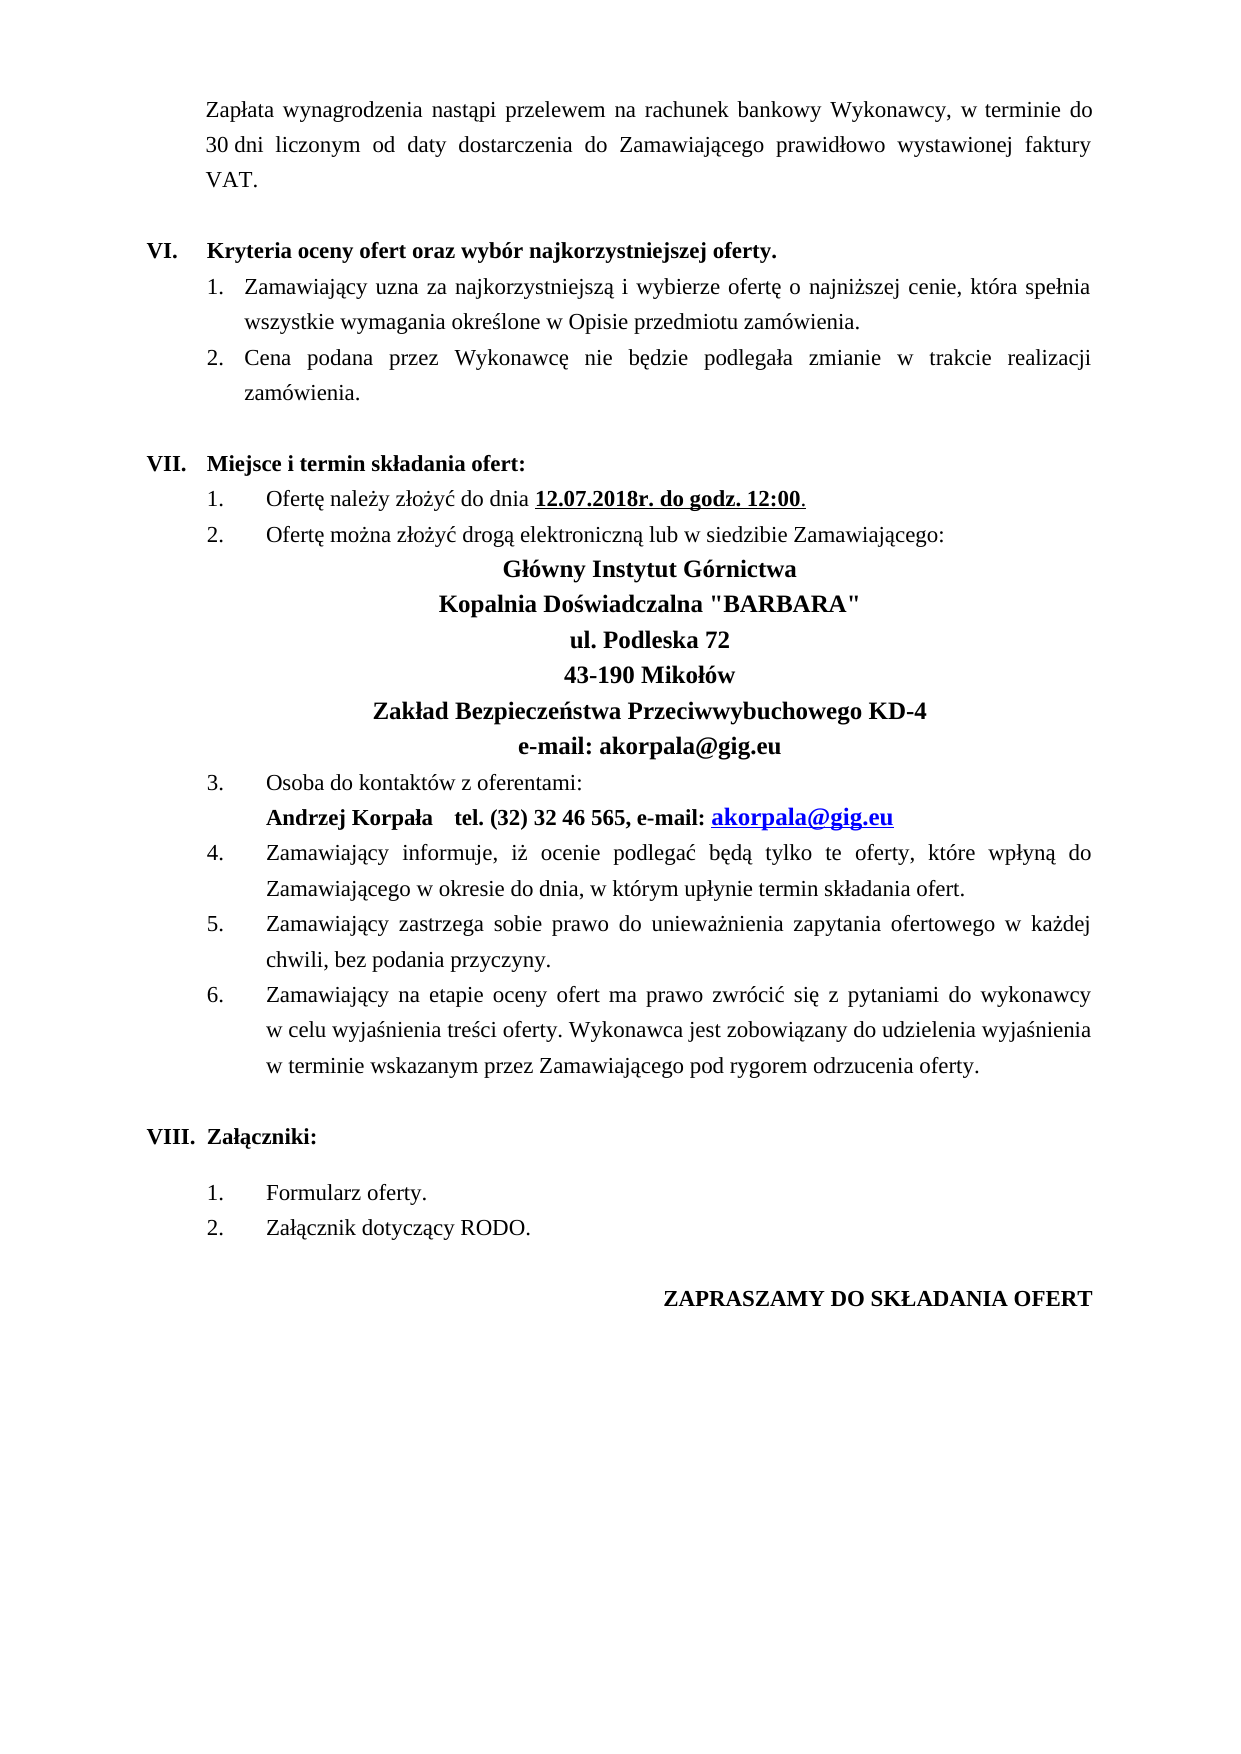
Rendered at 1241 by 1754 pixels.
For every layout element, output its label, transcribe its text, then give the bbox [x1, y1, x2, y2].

list Zamawiający na etapie oceny ofert ma prawo zwrócić się z pytaniami do wykonawcy w celu wyjaśnienia treści oferty. Wykonawca jest zobowiązany do udzielenia wyjaśnienia w terminie wskazanym przez Zamawiającego pod rygorem odrzucenia oferty. [207, 974, 1093, 1080]
list Załączniki: [146, 1116, 1093, 1151]
list Zamawiający uzna za najkorzystniejszą i wybierze ofertę o najniższej cenie, która spełnia wszystkie wymagania określone w Opisie przedmiotu zamówienia. [207, 266, 1093, 337]
list Zamawiający informuje, iż ocenie podlegać będą tylko te oferty, które wpłyną do Zamawiającego w okresie do dnia, w którym upłynie termin składania ofert. [207, 832, 1093, 903]
list Cena podana przez Wykonawcę nie będzie podlegała zmianie w trakcie realizacji zamówienia. [207, 337, 1093, 407]
list Ofertę należy złożyć do dnia 12.07.2018r. do godz. 12:00. [207, 478, 1093, 514]
list 1. Formularz oferty. [207, 1172, 1093, 1207]
text e-mail: akorpala@gig.eu [207, 726, 1093, 762]
list Ofertę można złożyć drogą elektroniczną lub w siedzibie Zamawiającego: [207, 514, 1093, 549]
list ZAPRASZAMY DO SKŁADANIA OFERT [192, 1278, 1093, 1314]
text Zapłata wynagrodzenia nastąpi przelewem na rachunek bankowy Wykonawcy, w terminie do 30 dni liczonym od daty dostarczenia do Zamawiającego prawidłowo wystawionej faktury VAT. [149, 89, 1093, 195]
text Kopalnia Doświadczalna "BARBARA" [207, 584, 1093, 620]
text Andrzej Korpała tel. (32) 32 46 565, e-mail: akorpala@gig.eu [266, 797, 1093, 832]
text Zakład Bezpieczeństwa Przeciwwybuchowego KD-4 [207, 691, 1093, 726]
text 43-190 Mikołów [207, 655, 1093, 691]
list Kryteria oceny ofert oraz wybór najkorzystniejszej oferty. [146, 230, 1093, 266]
list Zamawiający zastrzega sobie prawo do unieważnienia zapytania ofertowego w każdej chwili, bez podania przyczyny. [207, 903, 1093, 974]
list Miejsce i termin składania ofert: [146, 443, 1093, 478]
list Osoba do kontaktów z oferentami: [207, 762, 1093, 797]
text ul. Podleska 72 [207, 620, 1093, 655]
list 2. Załącznik dotyczący RODO. [207, 1207, 1093, 1243]
text Główny Instytut Górnictwa [207, 549, 1093, 584]
